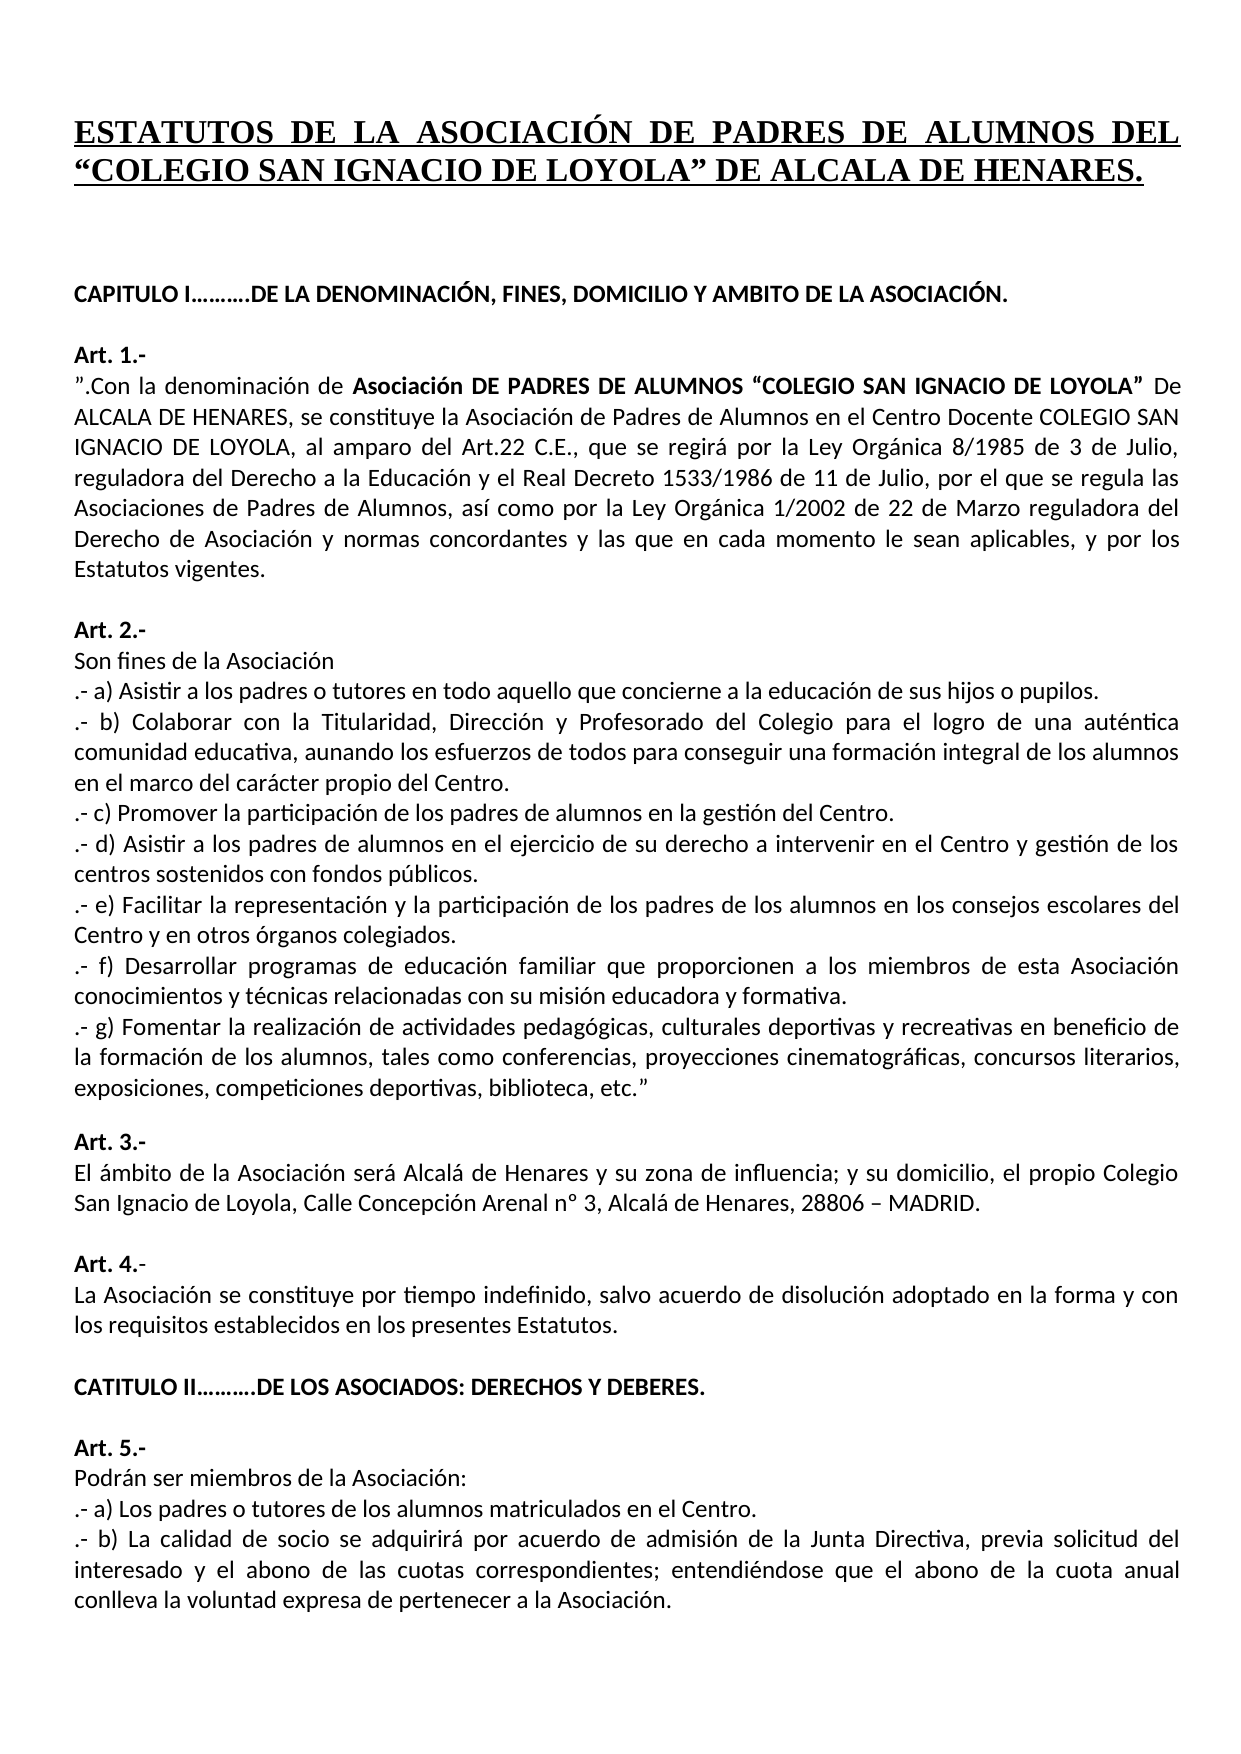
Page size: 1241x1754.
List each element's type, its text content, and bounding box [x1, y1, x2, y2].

text Art. 3.- [74, 1127, 1181, 1157]
text .- d) Asistir a los padres de alumnos en el ejercicio de su derecho a intervenir en el Centro y gestión de los centros sostenidos con fondos públicos. [74, 828, 1181, 889]
text .- e) Facilitar la representación y la participación de los padres de los alumnos en los consejos escolares del Centro y en otros órganos colegiados. [74, 889, 1181, 950]
text Art. 2.- [74, 614, 1181, 645]
text ESTATUTOS DE LA ASOCIACIÓN DE PADRES DE ALUMNOS DEL “COLEGIO SAN IGNACIO DE LOYOLA” DE ALCALA DE HENARES. [74, 112, 1181, 145]
text Art. 1.- [74, 339, 1181, 370]
text Podrán ser miembros de la Asociación: [74, 1462, 1181, 1493]
text .- b) Colaborar con la Titularidad, Dirección y Profesorado del Colegio para el logro de una auténtica comunidad educativa, aunando los esfuerzos de todos para conseguir una formación integral de los alumnos en el marco del carácter propio del Centro. [74, 706, 1181, 797]
text .- f) Desarrollar programas de educación familiar que proporcionen a los miembros de esta Asociación conocimientos y técnicas relacionadas con su misión educadora y formativa. [74, 950, 1181, 1011]
text La Asociación se constituye por tiempo indefinido, salvo acuerdo de disolución adoptado en la forma y con los requisitos establecidos en los presentes Estatutos. [74, 1279, 1181, 1340]
text Art. 5.- [74, 1432, 1181, 1462]
text .- g) Fomentar la realización de actividades pedagógicas, culturales deportivas y recreativas en beneficio de la formación de los alumnos, tales como conferencias, proyecciones cinematográficas, concursos literarios, exposiciones, competiciones deportivas, biblioteca, etc.” [74, 1011, 1181, 1103]
text CATITULO II……….DE LOS ASOCIADOS: DERECHOS Y DEBERES. [74, 1371, 1181, 1401]
text ”.Con la denominación de Asociación DE PADRES DE ALUMNOS “COLEGIO SAN IGNACIO DE LOYOLA” De ALCALA DE HENARES, se constituye la Asociación de Padres de Alumnos en el Centro Docente COLEGIO SAN IGNACIO DE LOYOLA, al amparo del Art.22 C.E., que se regirá por la Ley Orgánica 8/1985 de 3 de Julio, reguladora del Derecho a la Educación y el Real Decreto 1533/1986 de 11 de Julio, por el que se regula las Asociaciones de Padres de Alumnos, así como por la Ley Orgánica 1/2002 de 22 de Marzo reguladora del Derecho de Asociación y normas concordantes y las que en cada momento le sean aplicables, y por los Estatutos vigentes. [74, 370, 1181, 584]
text .- b) La calidad de socio se adquirirá por acuerdo de admisión de la Junta Directiva, previa solicitud del interesado y el abono de las cuotas correspondientes; entendiéndose que el abono de la cuota anual conlleva la voluntad expresa de pertenecer a la Asociación. [74, 1523, 1181, 1615]
text .- c) Promover la participación de los padres de alumnos en la gestión del Centro. [74, 797, 1181, 828]
text Son fines de la Asociación [74, 645, 1181, 675]
text .- a) Asistir a los padres o tutores en todo aquello que concierne a la educación de sus hijos o pupilos. [74, 675, 1181, 706]
text El ámbito de la Asociación será Alcalá de Henares y su zona de influencia; y su domicilio, el propio Colegio San Ignacio de Loyola, Calle Concepción Arenal nº 3, Alcalá de Henares, 28806 – MADRID. [74, 1157, 1181, 1218]
text Art. 4.- [74, 1249, 1181, 1279]
text .- a) Los padres o tutores de los alumnos matriculados en el Centro. [74, 1493, 1181, 1523]
text ESTATUTOS DE LA ASOCIACIÓN DE PADRES DE ALUMNOS DEL “COLEGIO SAN IGNACIO DE LOYOLA” DE ALCALA DE HENARES. [74, 147, 1181, 189]
text CAPITULO I……….DE LA DENOMINACIÓN, FINES, DOMICILIO Y AMBITO DE LA ASOCIACIÓN. [74, 278, 1181, 309]
